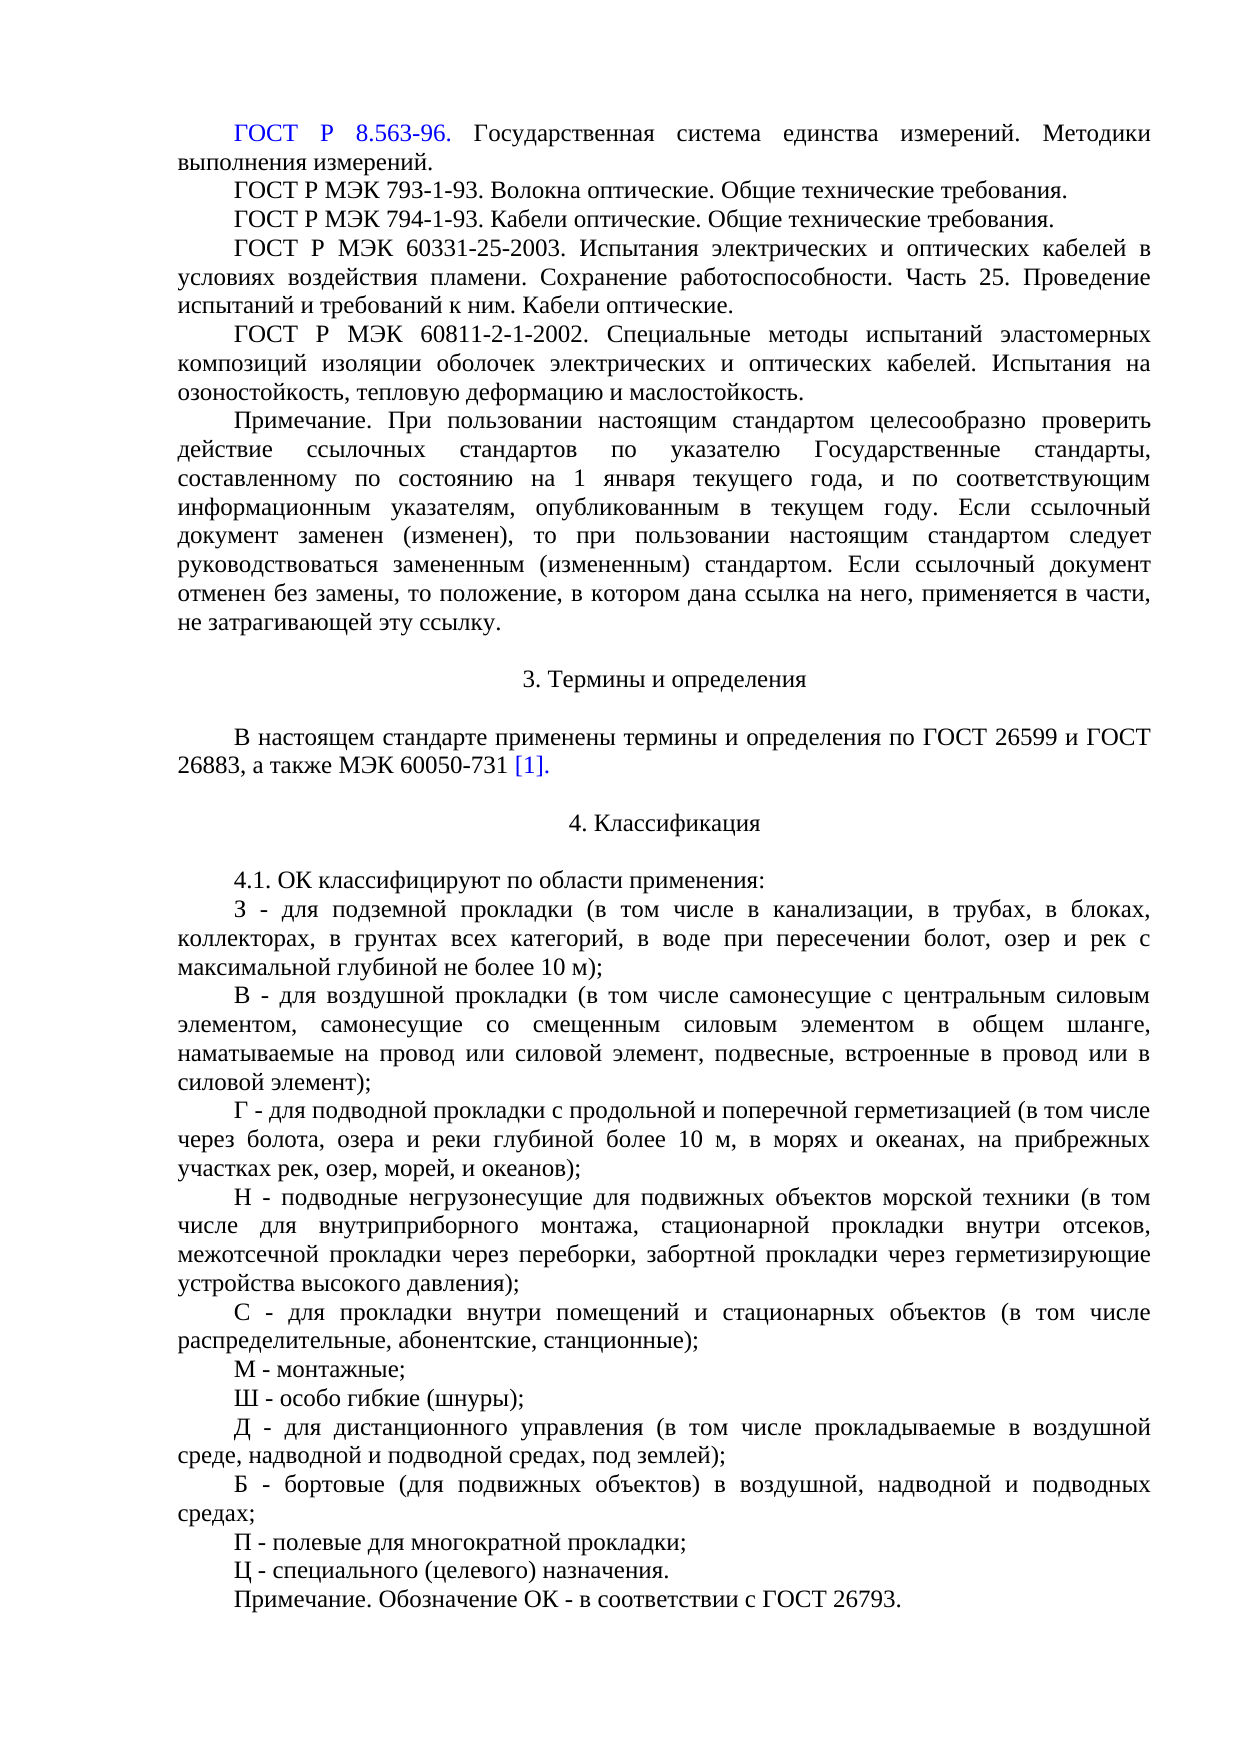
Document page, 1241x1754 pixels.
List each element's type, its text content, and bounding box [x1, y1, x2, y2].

text Примечание. Обозначение ОК - в соответствии с ГОСТ 26793. [177, 1584, 1152, 1613]
text Ш - особо гибкие (шнуры); [177, 1383, 1152, 1412]
text З - для подземной прокладки (в том числе в канализации, в трубах, в блоках, коллекторах, в грунтах всех категорий, в воде при пересечении болот, озер и рек с максимальной глубиной не более 10 м); [177, 894, 1152, 981]
text 4. Классификация [177, 808, 1152, 837]
text 4.1. ОК классифицируют по области применения: [177, 866, 1152, 894]
text Д - для дистанционного управления (в том числе прокладываемые в воздушной среде, надводной и подводной средах, под землей); [177, 1412, 1152, 1469]
text Г - для подводной прокладки с продольной и поперечной герметизацией (в том числе через болота, озера и реки глубиной более 10 м, в морях и океанах, на прибрежных участках рек, озер, морей, и океанов); [177, 1096, 1152, 1182]
text 3. Термины и определения [177, 664, 1152, 693]
text ГОСТ Р МЭК 60811-2-1-2002. Специальные методы испытаний эластомерных композиций изоляции оболочек электрических и оптических кабелей. Испытания на озоностойкость, тепловую деформацию и маслостойкость. [177, 319, 1152, 406]
text В настоящем стандарте применены термины и определения по ГОСТ 26599 и ГОСТ 26883, а также МЭК 60050-731 [1]. [177, 722, 1152, 779]
text Ц - специального (целевого) назначения. [177, 1556, 1152, 1584]
text ГОСТ Р МЭК 793-1-93. Волокна оптические. Общие технические требования. [177, 176, 1152, 204]
text Н - подводные негрузонесущие для подвижных объектов морской техники (в том числе для внутриприборного монтажа, стационарной прокладки внутри отсеков, межотсечной прокладки через переборки, забортной прокладки через герметизирующие устройства высокого давления); [177, 1182, 1152, 1297]
text М - монтажные; [177, 1354, 1152, 1383]
text ГОСТ Р МЭК 60331-25-2003. Испытания электрических и оптических кабелей в условиях воздействия пламени. Сохранение работоспособности. Часть 25. Проведение испытаний и требований к ним. Кабели оптические. [177, 233, 1152, 319]
text С - для прокладки внутри помещений и стационарных объектов (в том числе распределительные, абонентские, станционные); [177, 1297, 1152, 1354]
text П - полевые для многократной прокладки; [177, 1527, 1152, 1556]
text Примечание. При пользовании настоящим стандартом целесообразно проверить действие ссылочных стандартов по указателю Государственные стандарты, составленному по состоянию на 1 января текущего года, и по соответствующим информационным указателям, опубликованным в текущем году. Если ссылочный документ заменен (изменен), то при пользовании настоящим стандартом следует руководствоваться замененным (измененным) стандартом. Если ссылочный документ отменен без замены, то положение, в котором дана ссылка на него, применяется в части, не затрагивающей эту ссылку. [177, 406, 1152, 636]
text ГОСТ Р 8.563-96. Государственная система единства измерений. Методики выполнения измерений. [177, 118, 1152, 176]
text В - для воздушной прокладки (в том числе самонесущие с центральным силовым элементом, самонесущие со смещенным силовым элементом в общем шланге, наматываемые на провод или силовой элемент, подвесные, встроенные в провод или в силовой элемент); [177, 981, 1152, 1096]
text Б - бортовые (для подвижных объектов) в воздушной, надводной и подводных средах; [177, 1469, 1152, 1527]
text ГОСТ Р МЭК 794-1-93. Кабели оптические. Общие технические требования. [177, 204, 1152, 233]
